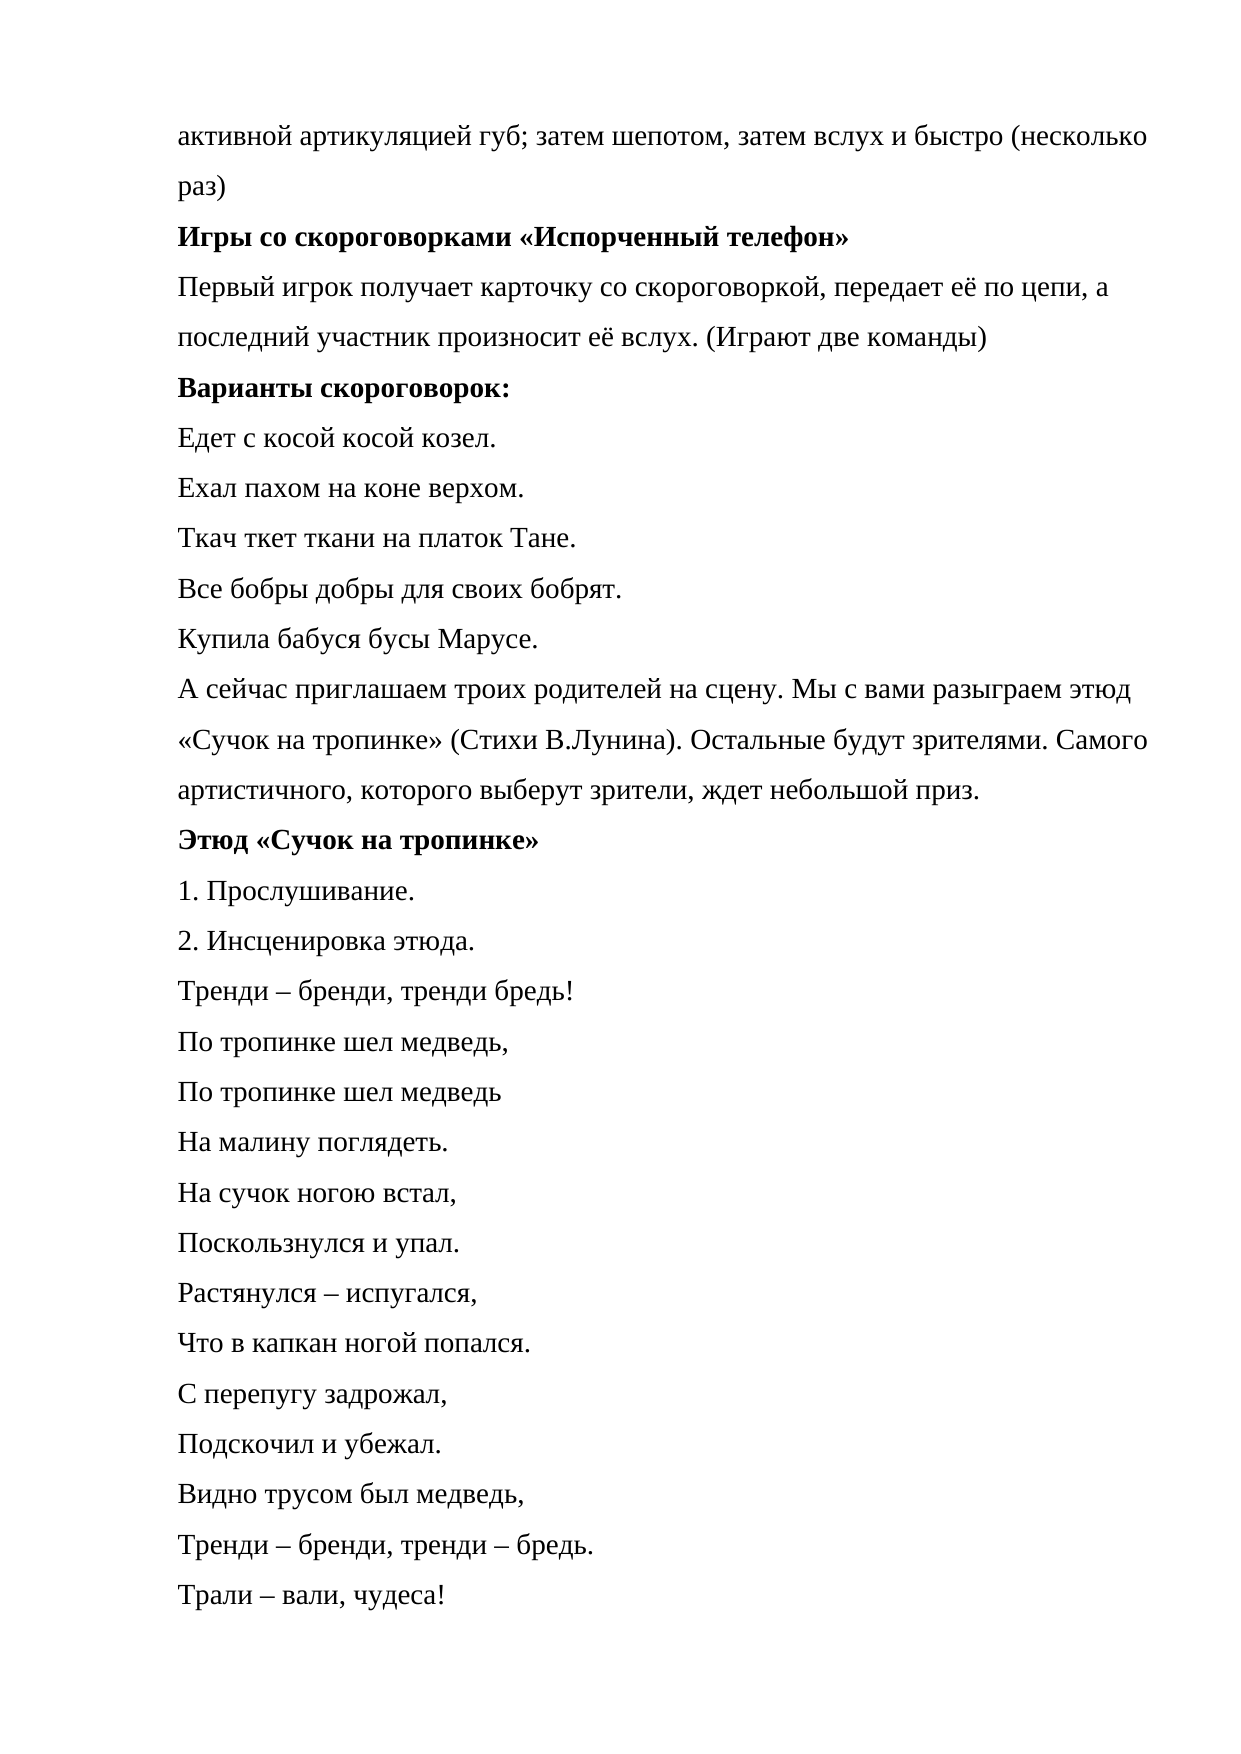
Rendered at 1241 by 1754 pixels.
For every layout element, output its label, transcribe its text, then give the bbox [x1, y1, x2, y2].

text Подскочил и убежал. [177, 1426, 1152, 1460]
text Все бобры добры для своих бобрят. [177, 571, 1152, 604]
text Едет с косой косой козел. [177, 420, 1152, 453]
text 2. Инсценировка этюда. [177, 923, 1152, 957]
text На малину поглядеть. [177, 1124, 1152, 1158]
text Этюд «Сучок на тропинке» [177, 822, 1152, 856]
text Поскользнулся и упал. [177, 1225, 1152, 1258]
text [177, 118, 1152, 202]
text 1. Прослушивание. [177, 873, 1152, 906]
text Трали – вали, чудеса! [177, 1577, 1152, 1611]
text Ехал пахом на коне верхом. [177, 470, 1152, 504]
text На сучок ногою встал, [177, 1175, 1152, 1208]
text А сейчас приглашаем троих родителей на сцену. Мы с вами разыграем этюд «Сучок на тропинке» (Стихи В.Лунина). Остальные будут зрителями. Самого артистичного, которого выберут зрители, ждет небольшой приз. [177, 672, 1152, 806]
text Видно трусом был медведь, [177, 1477, 1152, 1510]
text Варианты скороговорок: [177, 370, 1152, 403]
text Ткач ткет ткани на платок Тане. [177, 521, 1152, 554]
text С перепугу задрожал, [177, 1376, 1152, 1409]
text Растянулся – испугался, [177, 1275, 1152, 1309]
text Тренди – бренди, тренди – бредь. [177, 1527, 1152, 1560]
text По тропинке шел медведь [177, 1074, 1152, 1108]
text Что в капкан ногой попался. [177, 1326, 1152, 1359]
text Купила бабуся бусы Марусе. [177, 621, 1152, 655]
text По тропинке шел медведь, [177, 1024, 1152, 1057]
text Первый игрок получает карточку со скороговоркой, передает её по цепи, а последний участник произносит её вслух. (Играют две команды) [177, 269, 1152, 353]
text Игры со скороговорками «Испорченный телефон» [177, 219, 1152, 252]
text Тренди – бренди, тренди бредь! [177, 973, 1152, 1007]
